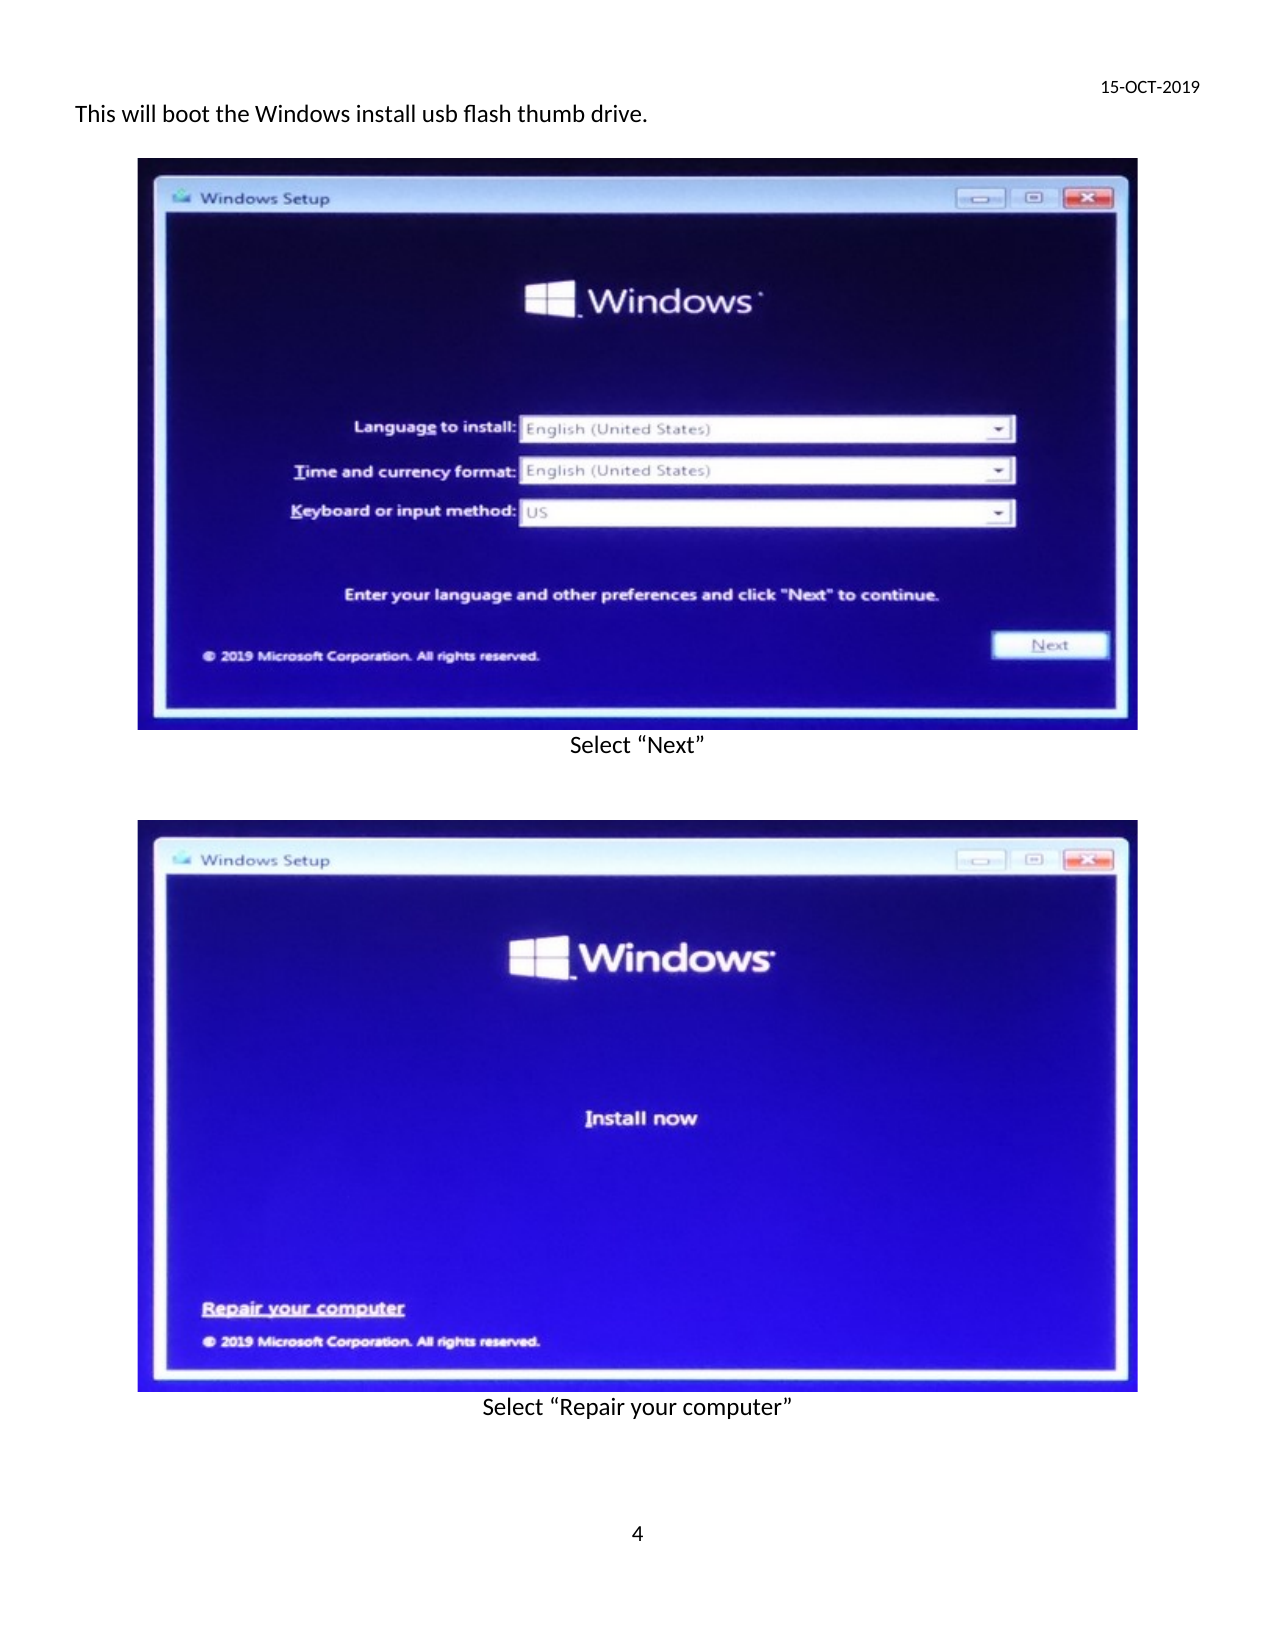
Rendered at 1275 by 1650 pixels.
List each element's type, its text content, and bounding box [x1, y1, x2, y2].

picture [137, 820, 1138, 1392]
text Select “Next” [75, 729, 1200, 760]
picture [137, 158, 1138, 730]
text This will boot the Windows install usb flash thumb drive. [75, 98, 1200, 128]
text Select “Repair your computer” [75, 1391, 1200, 1422]
